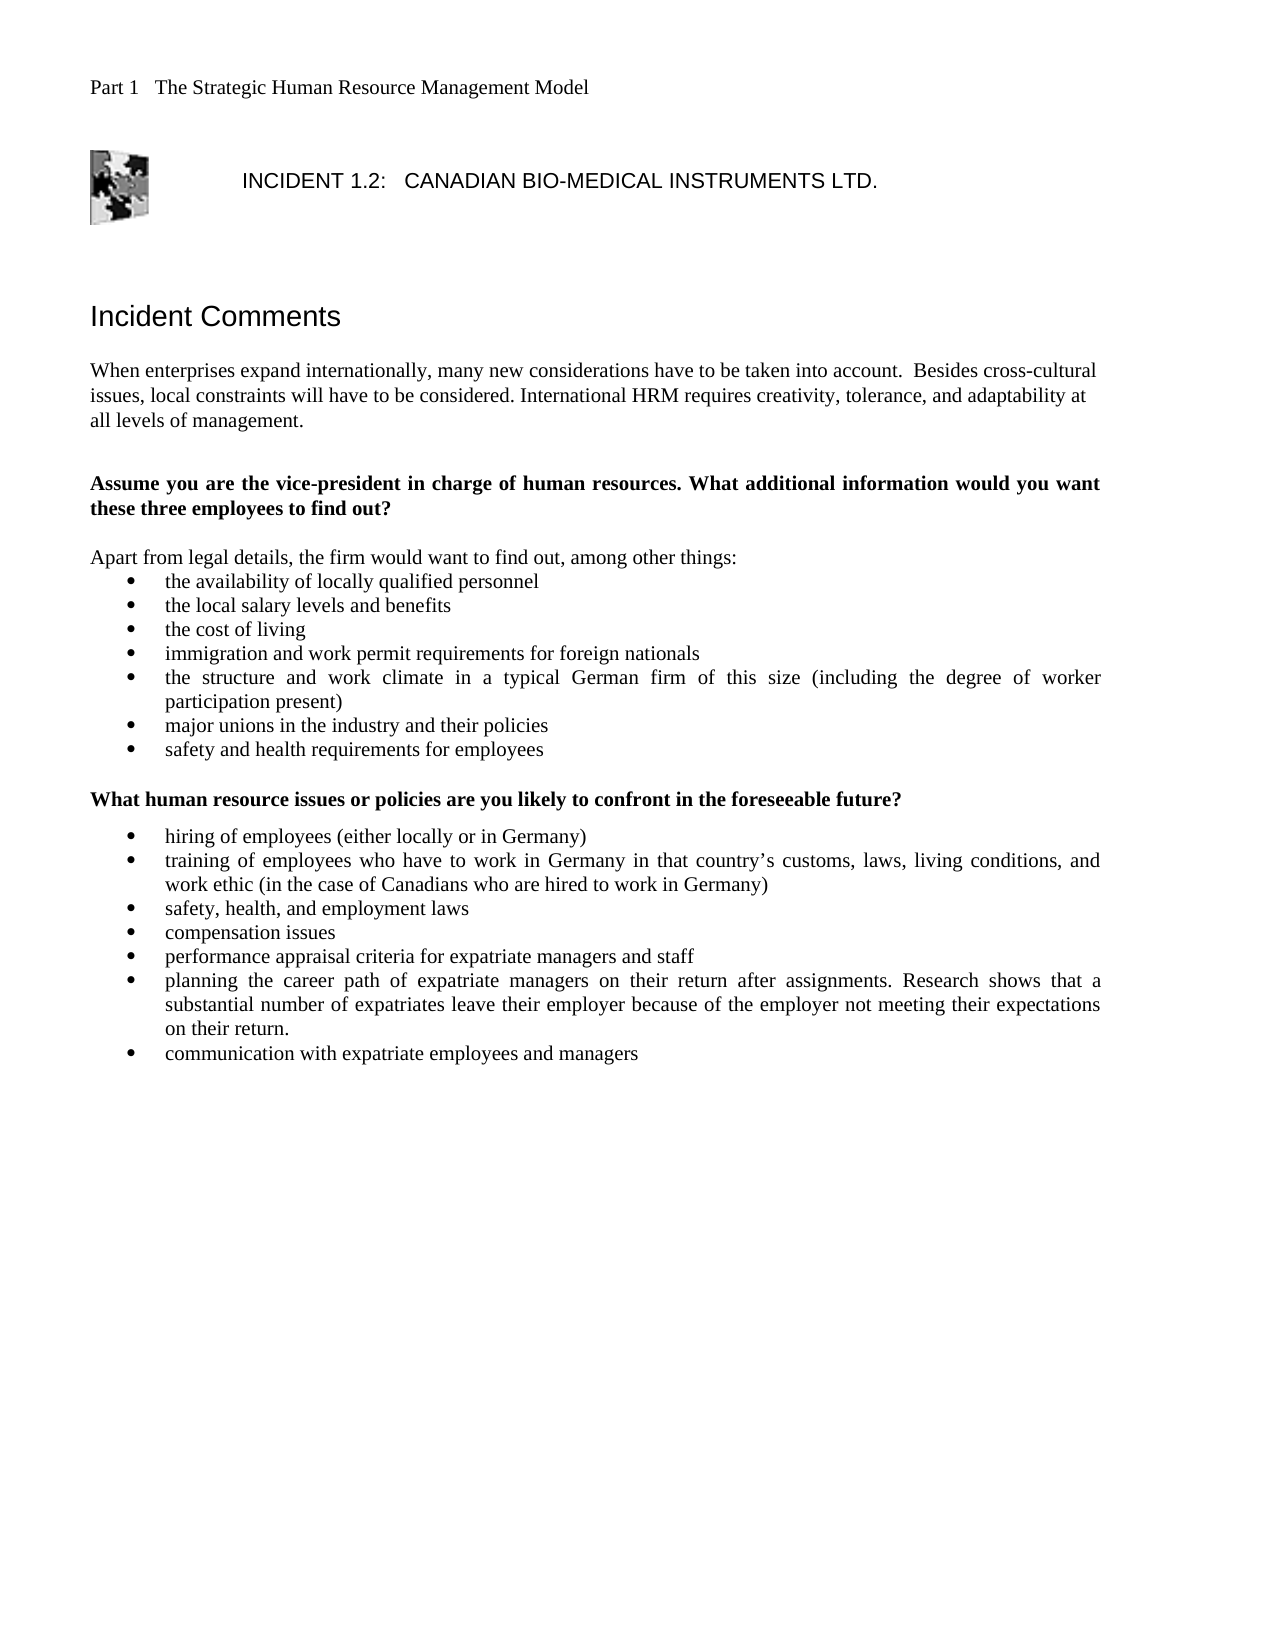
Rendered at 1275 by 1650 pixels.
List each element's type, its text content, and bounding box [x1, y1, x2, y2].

text When enterprises expand internationally, many new considerations have to be taken into account. Besides cross-cultural issues, local constraints will have to be considered. International HRM requires creativity, tolerance, and adaptability at all levels of management. [90, 357, 1102, 432]
list communication with expatriate employees and managers [127, 1040, 1102, 1064]
text Assume you are the vice-president in charge of human resources. What additional information would you want these three employees to find out? [90, 470, 1102, 520]
list the local salary levels and benefits [127, 593, 1102, 617]
table_header Incident 1.2: Canadian Bio-Medical Instruments Ltd. [231, 150, 1114, 274]
list safety and health requirements for employees [127, 737, 1102, 761]
list immigration and work permit requirements for foreign nationals [127, 641, 1102, 665]
list compensation issues [127, 920, 1102, 944]
list safety, health, and employment laws [127, 896, 1102, 920]
picture [90, 150, 149, 225]
list major unions in the industry and their policies [127, 713, 1102, 737]
list training of employees who have to work in in that country’s customs, laws, living conditions, and work ethic (in the case of Canadians who are hired to work in ) [127, 848, 1102, 896]
table_header [79, 150, 231, 274]
text Apart from legal details, the firm would want to find out, among other things: [90, 545, 1102, 569]
list performance appraisal criteria for expatriate managers and staff [127, 944, 1102, 968]
list hiring of employees (either locally or in Germany) [127, 824, 1102, 848]
list the cost of living [127, 617, 1102, 641]
text Incident Comments [90, 299, 1102, 332]
text What human resource issues or policies are you likely to confront in the foreseeable future? [90, 786, 1102, 811]
list planning the career path of expatriate managers on their return after assignments. Research shows that a substantial number of expatriates leave their employer because of the employer not meeting their expectations on their return. [127, 968, 1102, 1040]
list the availability of locally qualified personnel [127, 569, 1102, 593]
list the structure and work climate in a typical German firm of this size (including the degree of worker participation present) [127, 665, 1102, 713]
